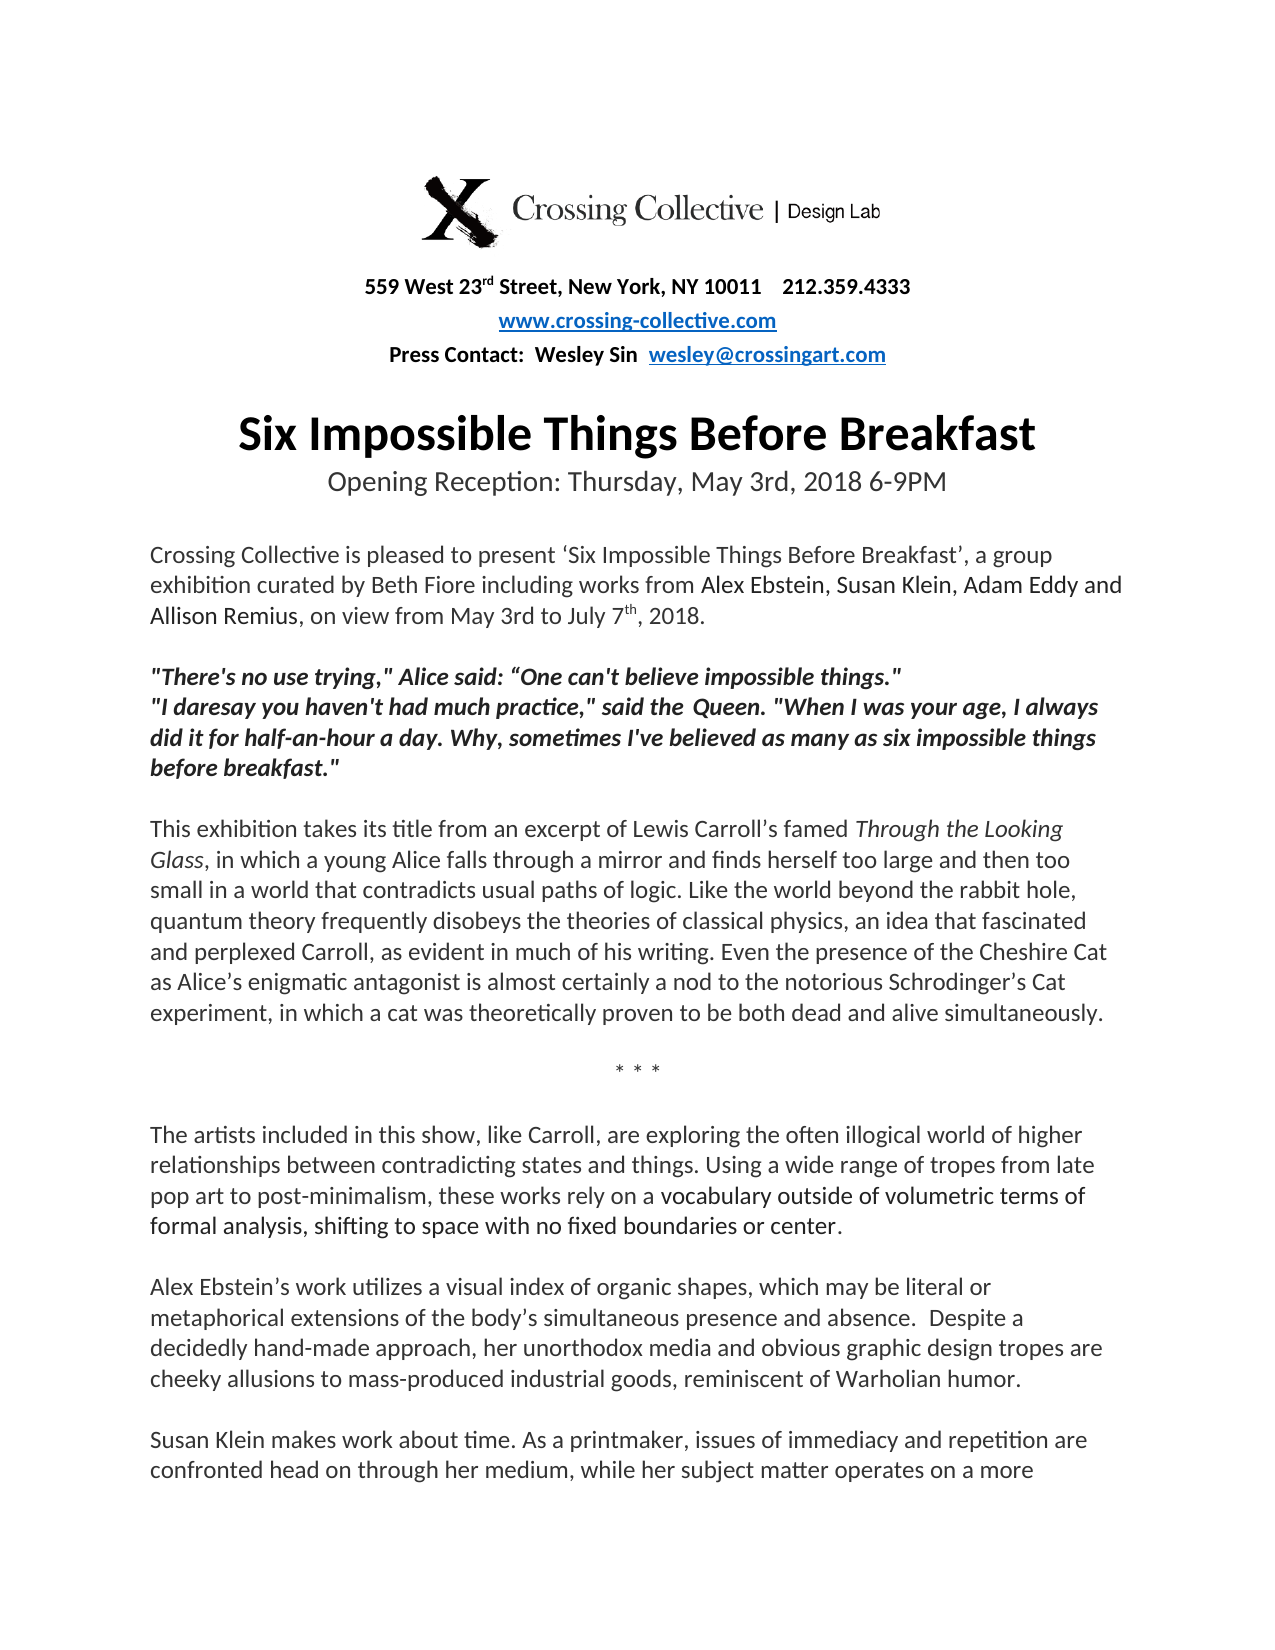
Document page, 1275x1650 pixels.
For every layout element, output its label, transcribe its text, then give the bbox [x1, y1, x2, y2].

picture [395, 150, 880, 267]
text "I daresay you haven't had much practice," said the Queen. "When I was your age, I always did it for half-an-hour a day. Why, sometimes I've believed as many as six impossible things before breakfast." [150, 692, 1125, 783]
text * * * [150, 1058, 1125, 1088]
text This exhibition takes its title from an excerpt of Lewis Carroll’s famed Through the Looking Glass, in which a young Alice falls through a mirror and finds herself too large and then too small in a world that contradicts usual paths of logic. Like the world beyond the rabbit hole, quantum theory frequently disobeys the theories of classical physics, an idea that fascinated and perplexed Carroll, as evident in much of his writing. Even the presence of the Cheshire Cat as Alice’s enigmatic antagonist is almost certainly a nod to the notorious Schrodinger’s Cat experiment, in which a cat was theoretically proven to be both dead and alive simultaneously. [150, 814, 1125, 1027]
text www.crossing-collective.com [150, 300, 1125, 334]
text Press Contact: Wesley Sin wesley@crossingart.com [150, 334, 1125, 368]
text The artists included in this show, like Carroll, are exploring the often illogical world of higher relationships between contradicting states and things. Using a wide range of tropes from late pop art to post-minimalism, these works rely on a vocabulary outside of volumetric terms of formal analysis, shifting to space with no fixed boundaries or center. [150, 1119, 1125, 1241]
text 559 West 23rd Street, New York, NY 10011 212.359.4333 [150, 267, 1125, 300]
text Opening Reception: Thursday, May 3rd, 2018 6-9PM [150, 463, 1125, 498]
text "There's no use trying," Alice said: “One can't believe impossible things." [150, 661, 1125, 692]
text Crossing Collective is pleased to present ‘Six Impossible Things Before Breakfast’, a group exhibition curated by Beth Fiore including works from Alex Ebstein, Susan Klein, Adam Eddy and Allison Remius, on view from May 3rd to July 7th, 2018. [150, 539, 1125, 631]
text Alex Ebstein’s work utilizes a visual index of organic shapes, which may be literal or metaphorical extensions of the body’s simultaneous presence and absence. Despite a decidedly hand-made approach, her unorthodox media and obvious graphic design tropes are cheeky allusions to mass-produced industrial goods, reminiscent of Warholian humor. [150, 1271, 1125, 1393]
text Six Impossible Things Before Breakfast [150, 402, 1125, 463]
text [150, 1424, 1125, 1485]
